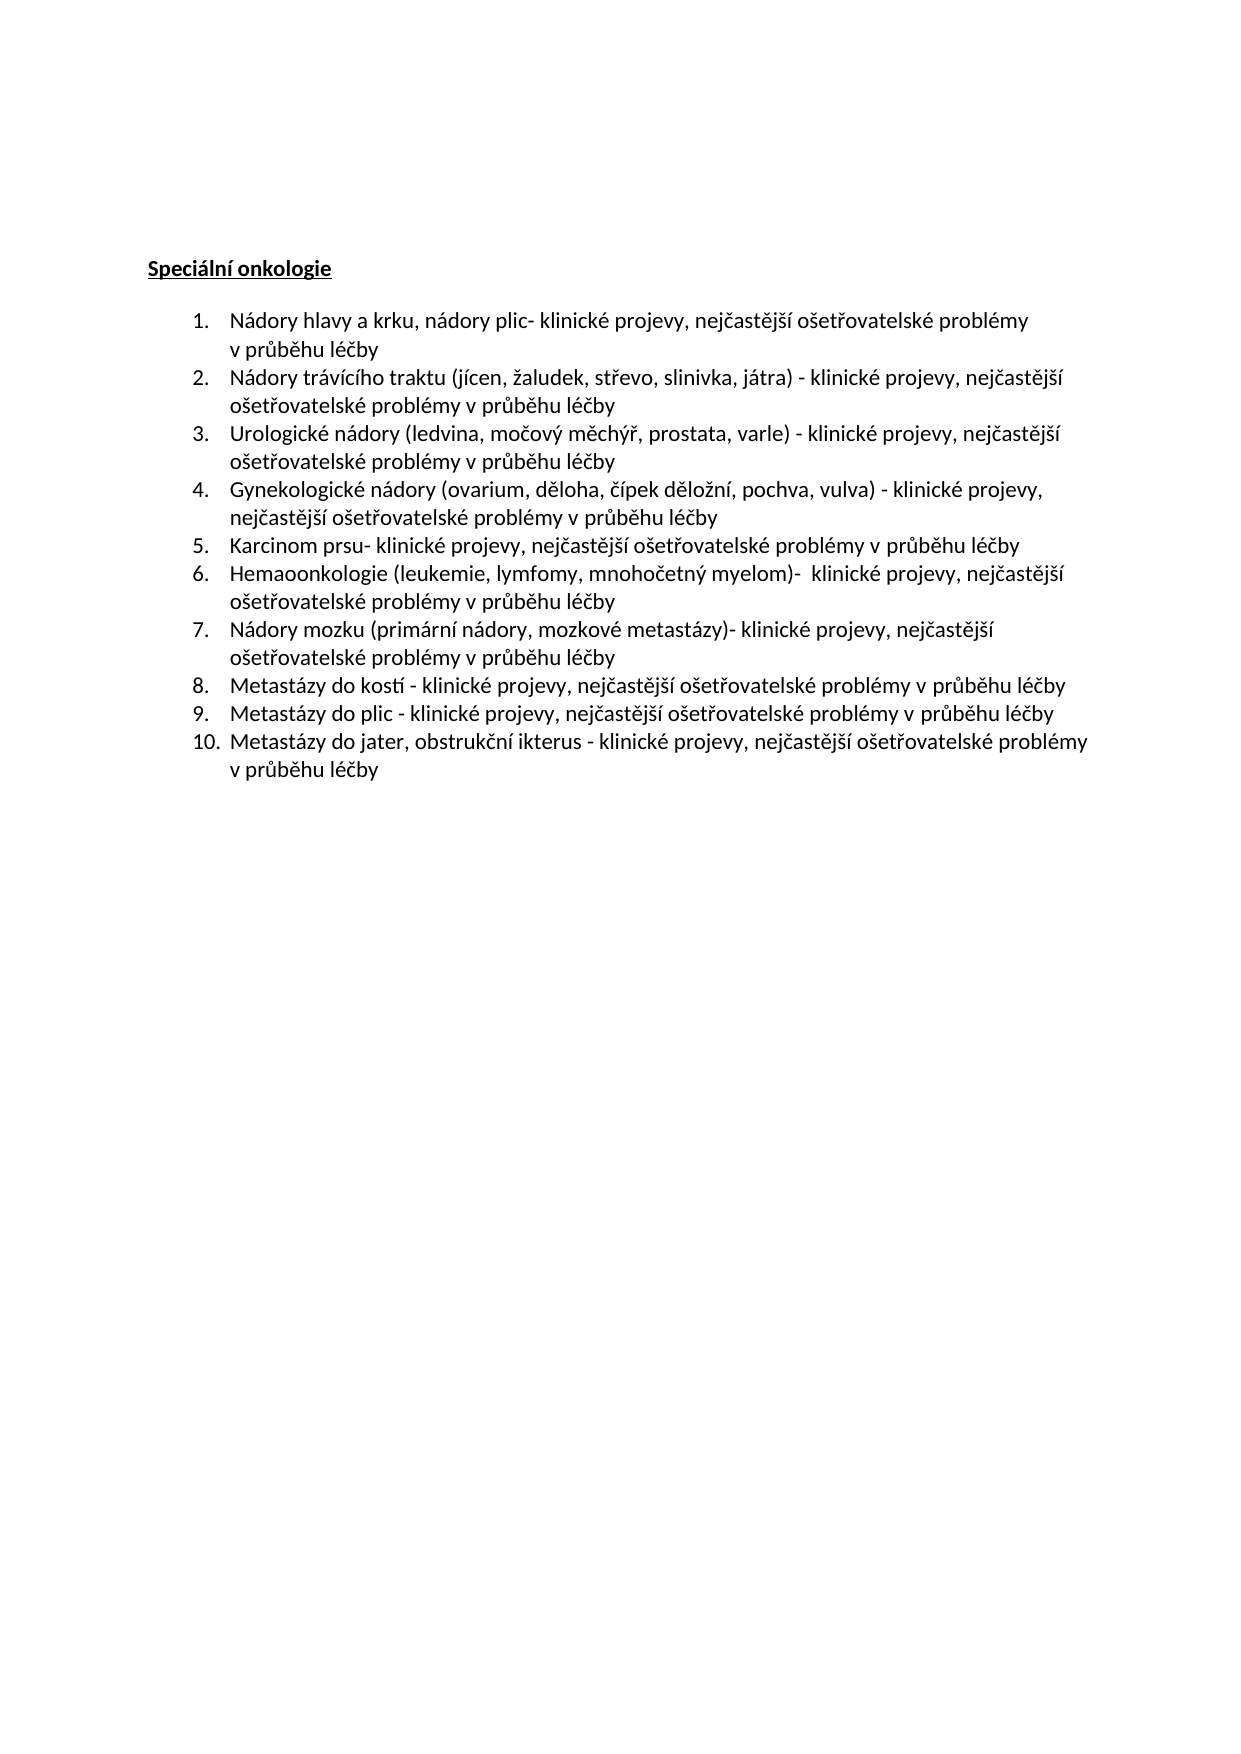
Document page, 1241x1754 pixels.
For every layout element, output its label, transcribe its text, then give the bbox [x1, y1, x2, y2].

text Speciální onkologie [148, 254, 1093, 282]
list Nádory hlavy a krku, nádory plic- klinické projevy, nejčastější ošetřovatelské problémy v průběhu léčby [192, 307, 1093, 363]
list Nádory trávícího traktu (jícen, žaludek, střevo, slinivka, játra) - klinické projevy, nejčastější ošetřovatelské problémy v průběhu léčby [192, 363, 1093, 419]
list Nádory mozku (primární nádory, mozkové metastázy)- klinické projevy, nejčastější ošetřovatelské problémy v průběhu léčby [192, 615, 1093, 671]
list Karcinom prsu- klinické projevy, nejčastější ošetřovatelské problémy v průběhu léčby [192, 531, 1093, 559]
list Metastázy do jater, obstrukční ikterus - klinické projevy, nejčastější ošetřovatelské problémy v průběhu léčby [192, 727, 1093, 783]
list Gynekologické nádory (ovarium, děloha, čípek děložní, pochva, vulva) - klinické projevy, nejčastější ošetřovatelské problémy v průběhu léčby [192, 475, 1093, 531]
list Metastázy do plic - klinické projevy, nejčastější ošetřovatelské problémy v průběhu léčby [192, 699, 1093, 727]
list Metastázy do kostí - klinické projevy, nejčastější ošetřovatelské problémy v průběhu léčby [192, 671, 1093, 699]
list Urologické nádory (ledvina, močový měchýř, prostata, varle) - klinické projevy, nejčastější ošetřovatelské problémy v průběhu léčby [192, 419, 1093, 475]
list Hemaoonkologie (leukemie, lymfomy, mnohočetný myelom)- klinické projevy, nejčastější ošetřovatelské problémy v průběhu léčby [192, 559, 1093, 615]
